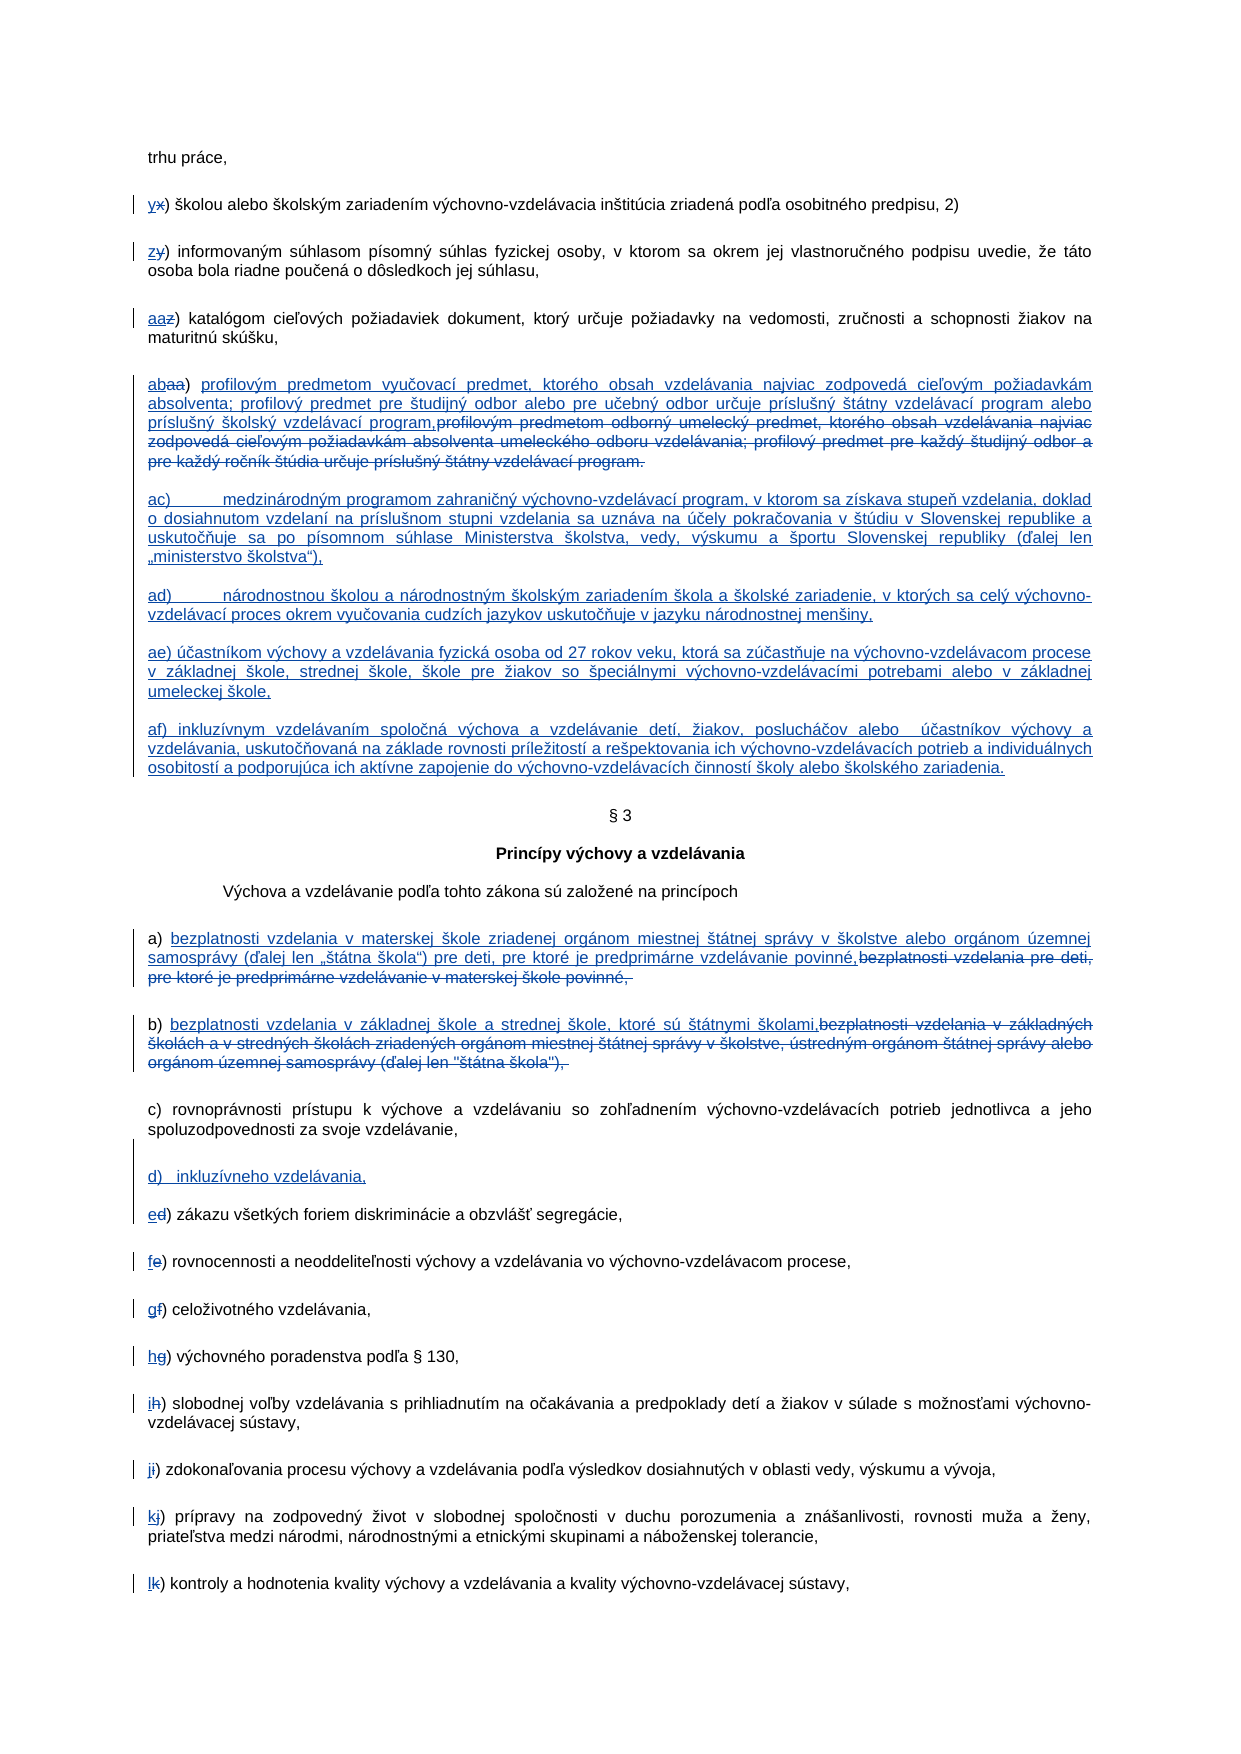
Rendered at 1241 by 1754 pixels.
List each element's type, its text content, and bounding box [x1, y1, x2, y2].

text Výchova a vzdelávanie podľa tohto zákona sú založené na princípoch [148, 882, 1092, 901]
text b) [148, 1045, 1092, 1072]
text ) celoživotného vzdelávania, [148, 1299, 1092, 1318]
text ) slobodnej voľby vzdelávania s prihliadnutím na očakávania a predpoklady detí a žiakov v súlade s možnosťami výchovno-vzdelávacej sústavy, [148, 1394, 1092, 1432]
text ) zákazu všetkých foriem diskriminácie a obzvlášť segregácie, [148, 1205, 1092, 1224]
text a) [148, 929, 1092, 987]
text b) [148, 1015, 1092, 1044]
text ) školou alebo školským zariadením výchovno-vzdelávacia inštitúcia zriadená podľa osobitného predpisu, 2) [148, 195, 1092, 214]
text ) [148, 412, 1092, 443]
text ) [148, 444, 1092, 471]
text ) výchovného poradenstva podľa § 130, [148, 1346, 1092, 1366]
text ) prípravy na zodpovedný život v slobodnej spoločnosti v duchu porozumenia a znášanlivosti, rovnosti muža a ženy, priateľstva medzi národmi, národnostnými a etnickými skupinami a náboženskej tolerancie, [148, 1507, 1092, 1546]
text Princípy výchovy a vzdelávania [148, 844, 1092, 863]
text ) [148, 375, 1092, 411]
text ) zdokonaľovania procesu výchovy a vzdelávania podľa výsledkov dosiahnutých v oblasti vedy, výskumu a vývoja, [148, 1460, 1092, 1479]
text ) katalógom cieľových požiadaviek dokument, ktorý určuje požiadavky na vedomosti, zručnosti a schopnosti žiakov na maturitnú skúšku, [148, 308, 1092, 347]
text ) rovnocennosti a neoddeliteľnosti výchovy a vzdelávania vo výchovno-vzdelávacom procese, [148, 1252, 1092, 1271]
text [148, 148, 1092, 167]
text c) rovnoprávnosti prístupu k výchove a vzdelávaniu so zohľadnením výchovno-vzdelávacích potrieb jednotlivca a jeho spoluzodpovednosti za svoje vzdelávanie, [148, 1100, 1092, 1138]
text ) informovaným súhlasom písomný súhlas fyzickej osoby, v ktorom sa okrem jej vlastnoručného podpisu uvedie, že táto osoba bola riadne poučená o dôsledkoch jej súhlasu, [148, 242, 1092, 280]
text ) kontroly a hodnotenia kvality výchovy a vzdelávania a kvality výchovno-vzdelávacej sústavy, [148, 1573, 1092, 1593]
text § 3 [148, 805, 1092, 824]
